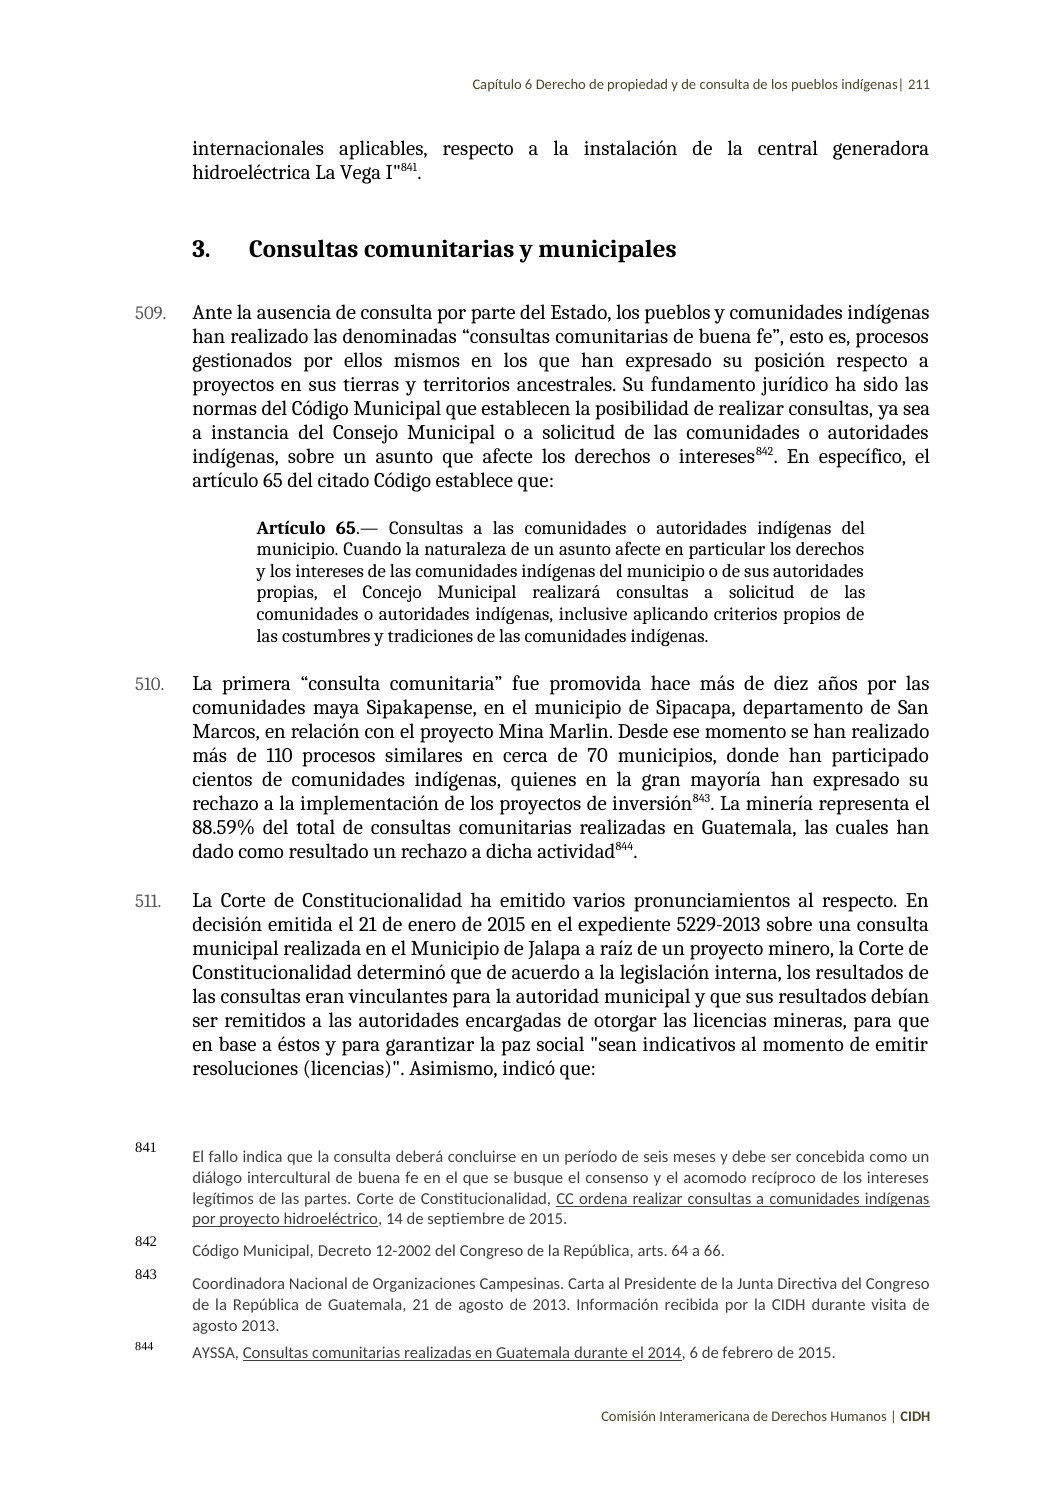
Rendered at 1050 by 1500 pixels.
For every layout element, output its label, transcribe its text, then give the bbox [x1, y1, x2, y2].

text La Corte de Constitucionalidad ha emitido varios pronunciamientos al respecto. En decisión emitida el 21 de enero de 2015 en el expediente 5229-2013 sobre una consulta municipal realizada en el Municipio de Jalapa a raíz de un proyecto minero, la Corte de Constitucionalidad determinó que de acuerdo a la legislación interna, los resultados de las consultas eran vinculantes para la autoridad municipal y que sus resultados debían ser remitidos a las autoridades encargadas de otorgar las licencias mineras, para que en base a éstos y para garantizar la paz social "sean indicativos al momento de emitir resoluciones (licencias)". Asimismo, indicó que: [135, 888, 930, 1080]
subtitle Consultas comunitarias y municipales [192, 234, 930, 263]
text La primera “consulta comunitaria” fue promovida hace más de diez años por las comunidades maya Sipakapense, en el municipio de Sipacapa, departamento de San Marcos, en relación con el proyecto Mina Marlin. Desde ese momento se han realizado más de 110 procesos similares en cerca de 70 municipios, donde han participado cientos de comunidades indígenas, quienes en la gran mayoría han expresado su rechazo a la implementación de los proyectos de inversión. La minería representa el 88.59% del total de consultas comunitarias realizadas en Guatemala, las cuales han dado como resultado un rechazo a dicha actividad. [135, 672, 930, 863]
text Artículo 65.— Consultas a las comunidades o autoridades indígenas del municipio. Cuando la naturaleza de un asunto afecte en particular los derechos y los intereses de las comunidades indígenas del municipio o de sus autoridades propias, el Concejo Municipal realizará consultas a solicitud de las comunidades o autoridades indígenas, inclusive aplicando criterios propios de las costumbres y tradiciones de las comunidades indígenas. [256, 517, 866, 647]
text Ante la ausencia de consulta por parte del Estado, los pueblos y comunidades indígenas han realizado las denominadas “consultas comunitarias de buena fe”, esto es, procesos gestionados por ellos mismos en los que han expresado su posición respecto a proyectos en sus tierras y territorios ancestrales. Su fundamento jurídico ha sido las normas del Código Municipal que establecen la posibilidad de realizar consultas, ya sea a instancia del Consejo Municipal o a solicitud de las comunidades o autoridades indígenas, sobre un asunto que afecte los derechos o intereses. En específico, el artículo 65 del citado Código establece que: [135, 301, 930, 492]
